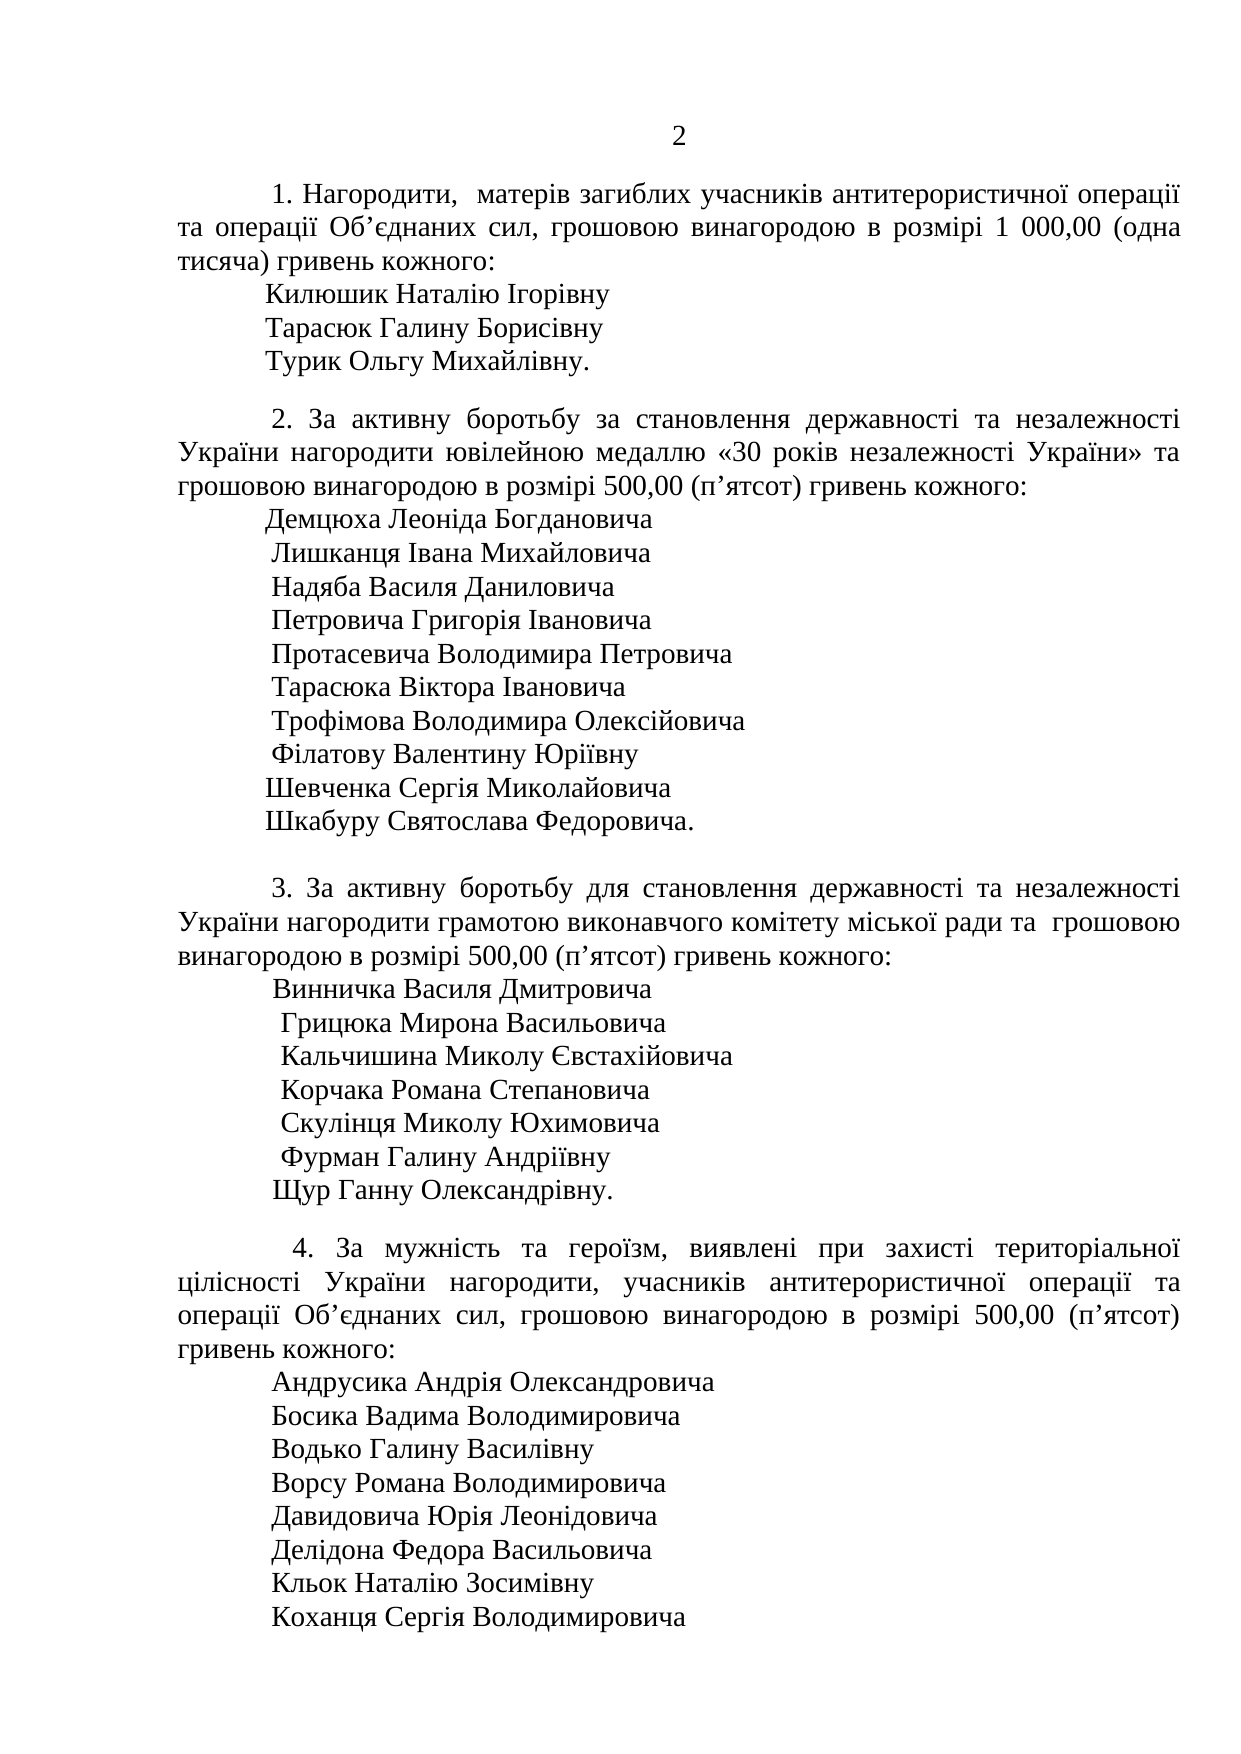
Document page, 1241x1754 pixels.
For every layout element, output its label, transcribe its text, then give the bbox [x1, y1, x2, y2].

text Коханця Сергія Володимировича [177, 1599, 1181, 1633]
text 2. За активну боротьбу за становлення державності та незалежності України нагородити ювілейною медаллю «30 років незалежності України» та грошовою винагородою в розмірі 500,00 (п’ятсот) гривень кожного: [177, 401, 1181, 502]
text Протасевича Володимира Петровича [177, 636, 1181, 669]
text Шкабуру Святослава Федоровича. [177, 803, 1181, 837]
text Трофімова Володимира Олексійовича [177, 703, 1181, 736]
text Кальчишина Миколу Євстахійовича [177, 1038, 1181, 1072]
text Петровича Григорія Івановича [177, 602, 1181, 636]
text 3. За активну боротьбу для становлення державності та незалежності України нагородити грамотою виконавчого комітету міської ради та грошовою винагородою в розмірі 500,00 (п’ятсот) гривень кожного: [177, 871, 1181, 971]
text Тарасюк Галину Борисівну [177, 310, 1181, 343]
text 1. Нагородити, матерів загиблих учасників антитерористичної операції та операції Об’єднаних сил, грошовою винагородою в розмірі 1 000,00 (одна тисяча) гривень кожного: [177, 176, 1181, 276]
text Фурман Галину Андріївну [177, 1139, 1181, 1172]
text Делідона Федора Васильовича [177, 1532, 1181, 1566]
text Шевченка Сергія Миколайовича [177, 770, 1181, 803]
text 2 [177, 118, 1181, 152]
text Демцюха Леоніда Богдановича [177, 502, 1181, 535]
text Ворсу Романа Володимировича [177, 1465, 1181, 1498]
text Філатову Валентину Юріївну [177, 736, 1181, 770]
text Андрусика Андрія Олександровича [177, 1364, 1181, 1398]
text Винничка Василя Дмитровича [177, 971, 1181, 1005]
text Турик Ольгу Михайлівну. [177, 343, 1181, 377]
text Кльок Наталію Зосимівну [177, 1566, 1181, 1599]
text Водько Галину Василівну [177, 1431, 1181, 1465]
text Давидовича Юрія Леонідовича [177, 1498, 1181, 1532]
text Грицюка Мирона Васильовича [177, 1005, 1181, 1038]
text Щур Ганну Олександрівну. [177, 1172, 1181, 1206]
text Босика Вадима Володимировича [177, 1398, 1181, 1431]
text Надяба Василя Даниловича [177, 569, 1181, 602]
text Корчака Романа Степановича [177, 1072, 1181, 1105]
text 4. За мужність та героїзм, виявлені при захисті територіальної цілісності України нагородити, учасників антитерористичної операції та операції Об’єднаних сил, грошовою винагородою в розмірі 500,00 (п’ятсот) гривень кожного: [177, 1230, 1181, 1364]
text Тарасюка Віктора Івановича [177, 669, 1181, 703]
text Скулінця Миколу Юхимовича [177, 1105, 1181, 1139]
text Лишканця Івана Михайловича [177, 535, 1181, 569]
text Килюшик Наталію Ігорівну [177, 276, 1181, 310]
